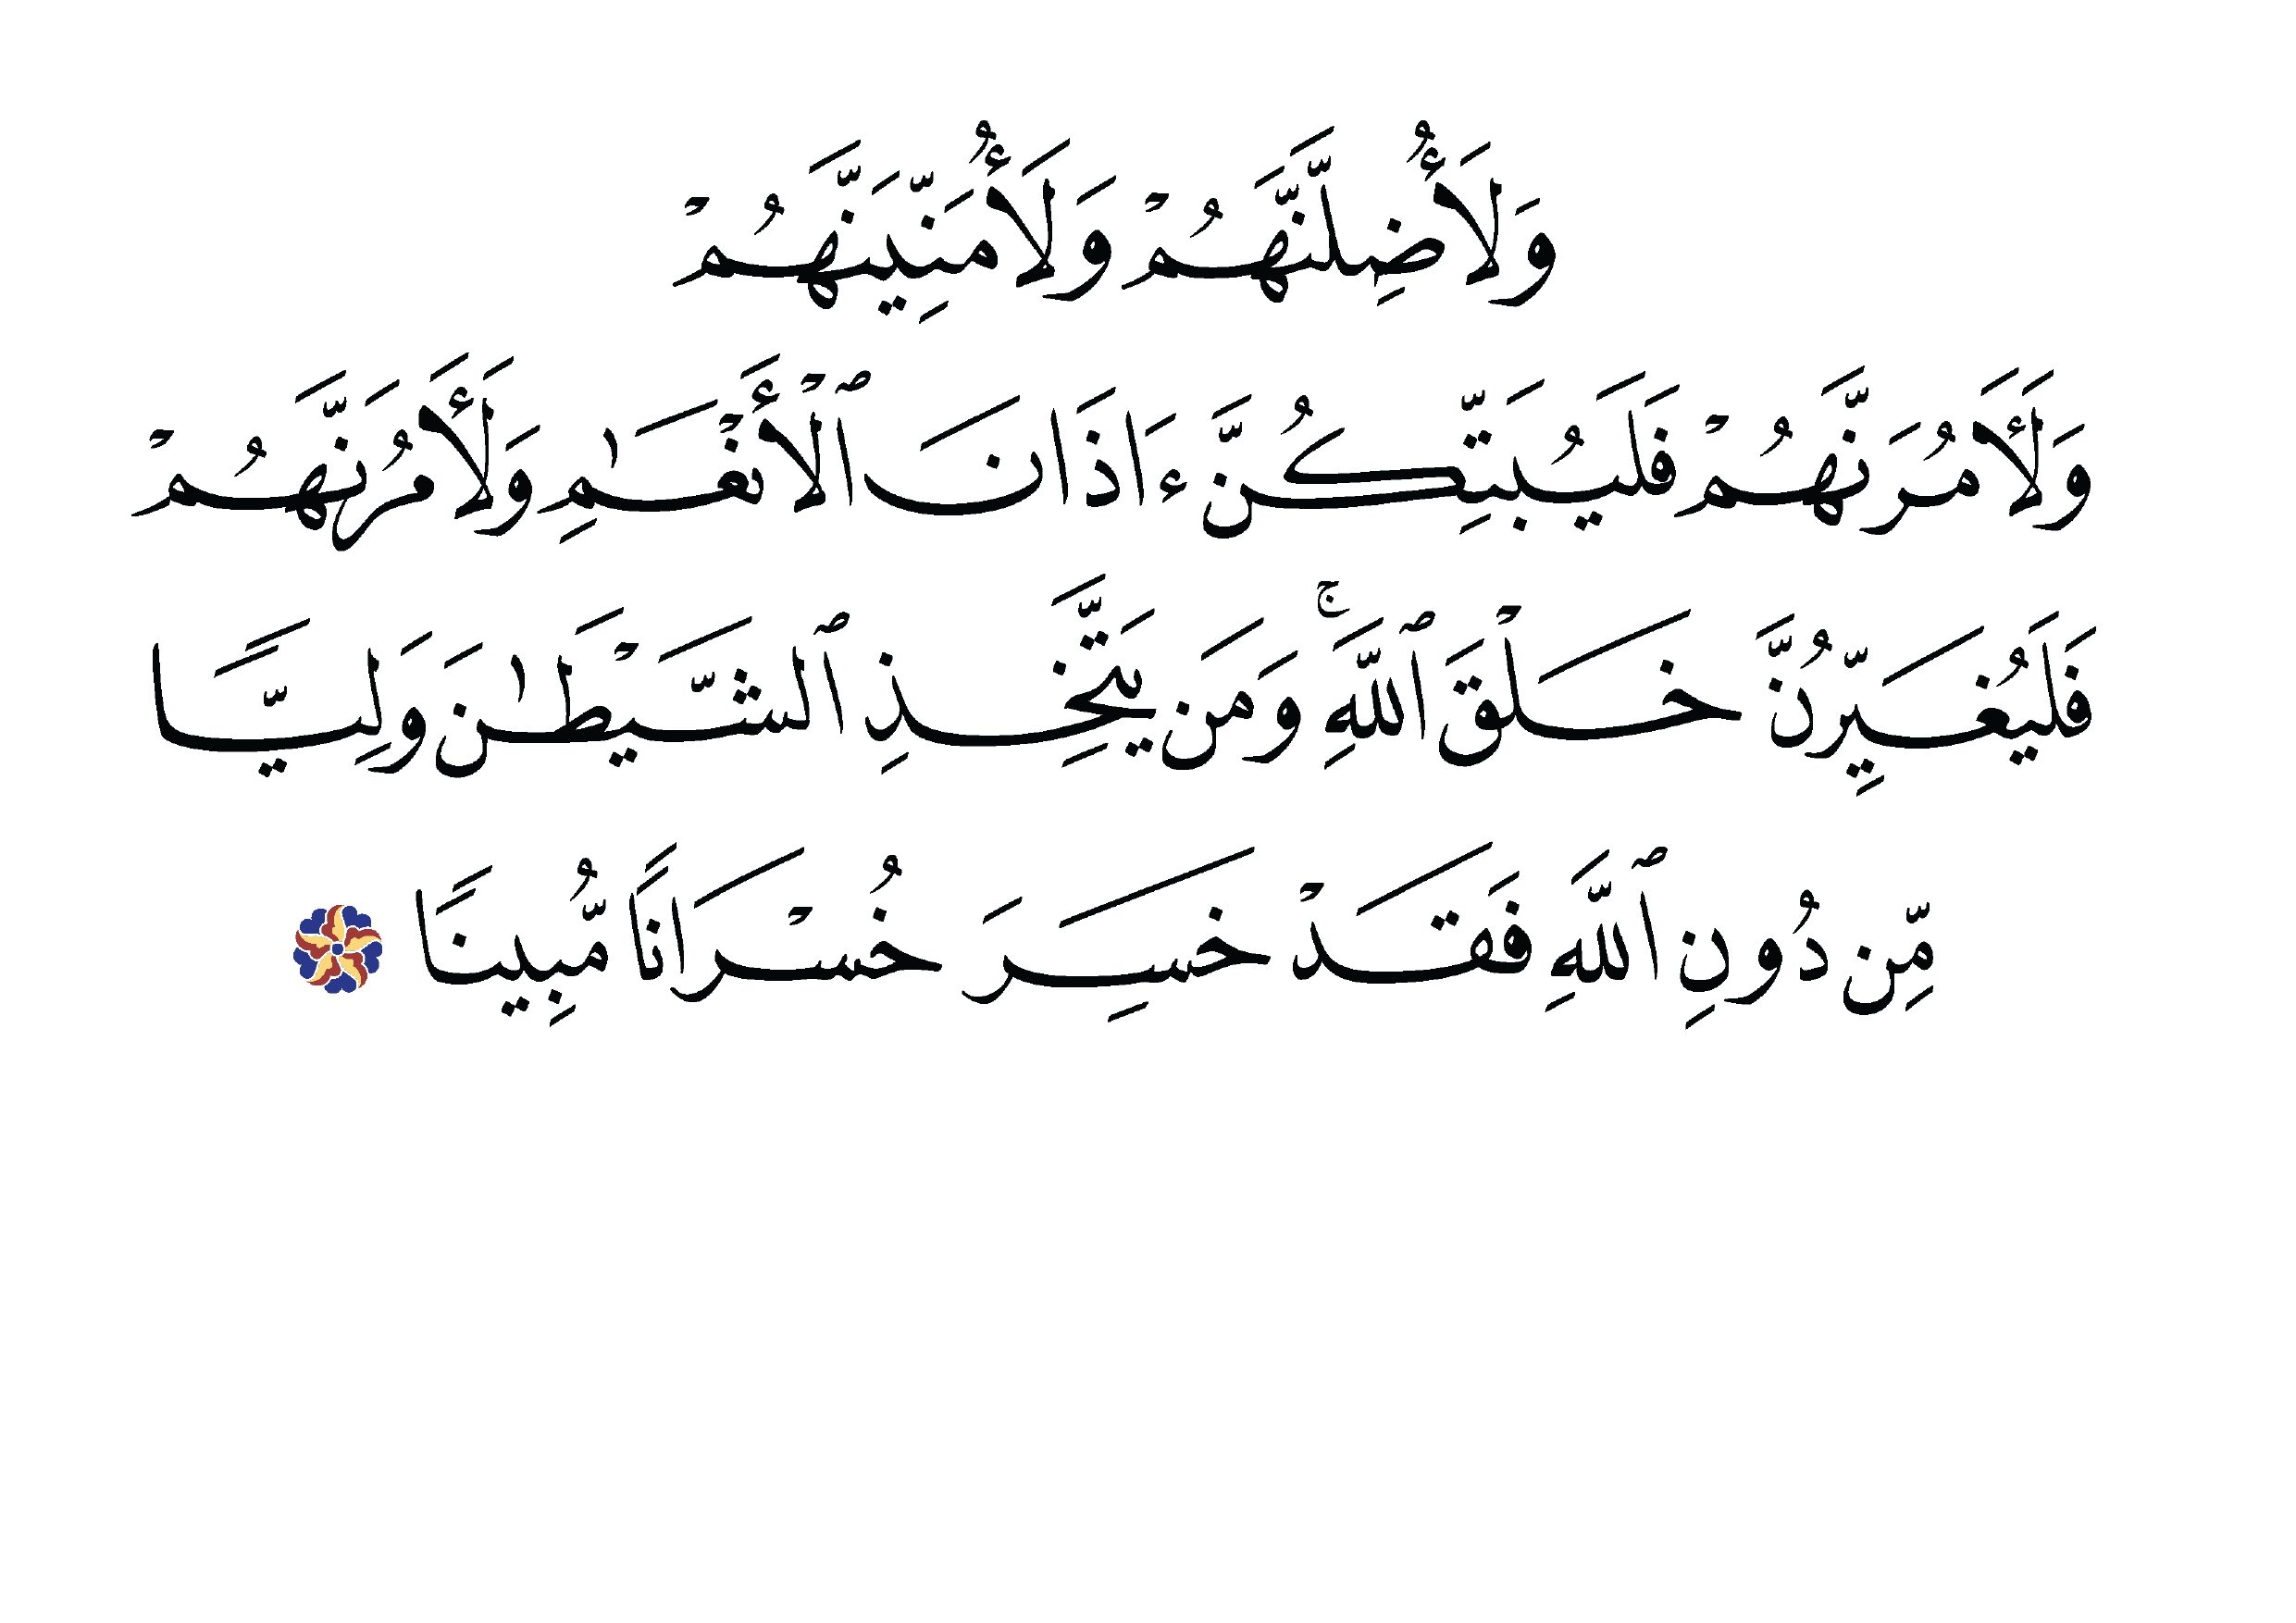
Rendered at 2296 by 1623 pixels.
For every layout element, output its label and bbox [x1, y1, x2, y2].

picture [57, 57, 2179, 1117]
